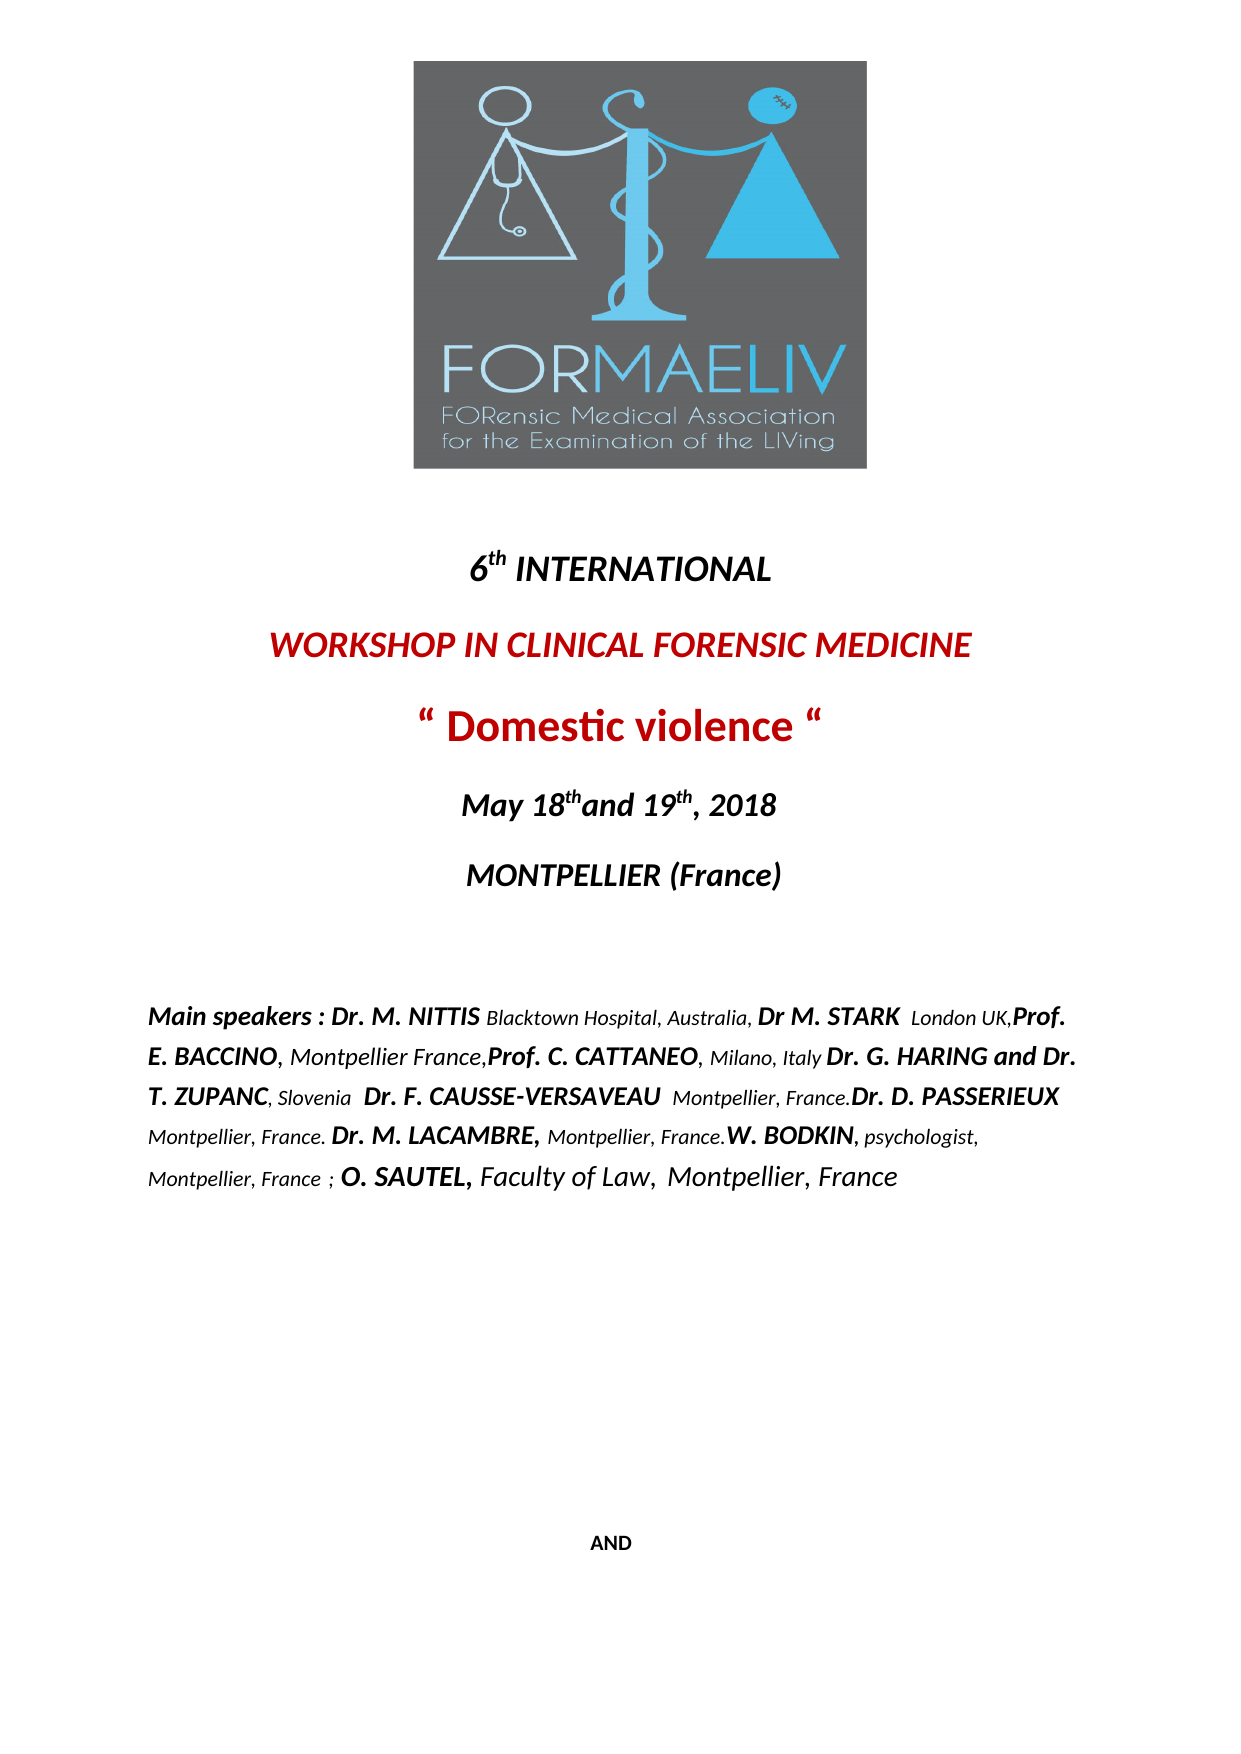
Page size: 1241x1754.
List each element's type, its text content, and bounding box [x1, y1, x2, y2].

text “ Domestic violence “ [148, 696, 1092, 752]
text WORKSHOP IN CLINICAL FORENSIC MEDICINE [148, 621, 1092, 666]
picture [413, 61, 867, 469]
text 6th INTERNATIONAL [148, 545, 1092, 591]
text May 18thand 19th, 2018 [148, 784, 1092, 825]
text MONTPELLIER (France) [148, 854, 1092, 895]
text Main speakers : Dr. M. NITTIS Blacktown Hospital, Australia, Dr M. STARK London UK,Prof. E. BACCINO, Montpellier France,Prof. C. CATTANEO, Milano, Italy Dr. G. HARING and Dr. T. ZUPANC, Slovenia Dr. F. CAUSSE-VERSAVEAU Montpellier, France.Dr. D. PASSERIEUX Montpellier, France. Dr. M. LACAMBRE, Montpellier, France.W. BODKIN, psychologist, Montpellier, France ; O. SAUTEL, Faculty of Law, Montpellier, France [148, 999, 1092, 1194]
text AND [148, 1529, 1092, 1556]
